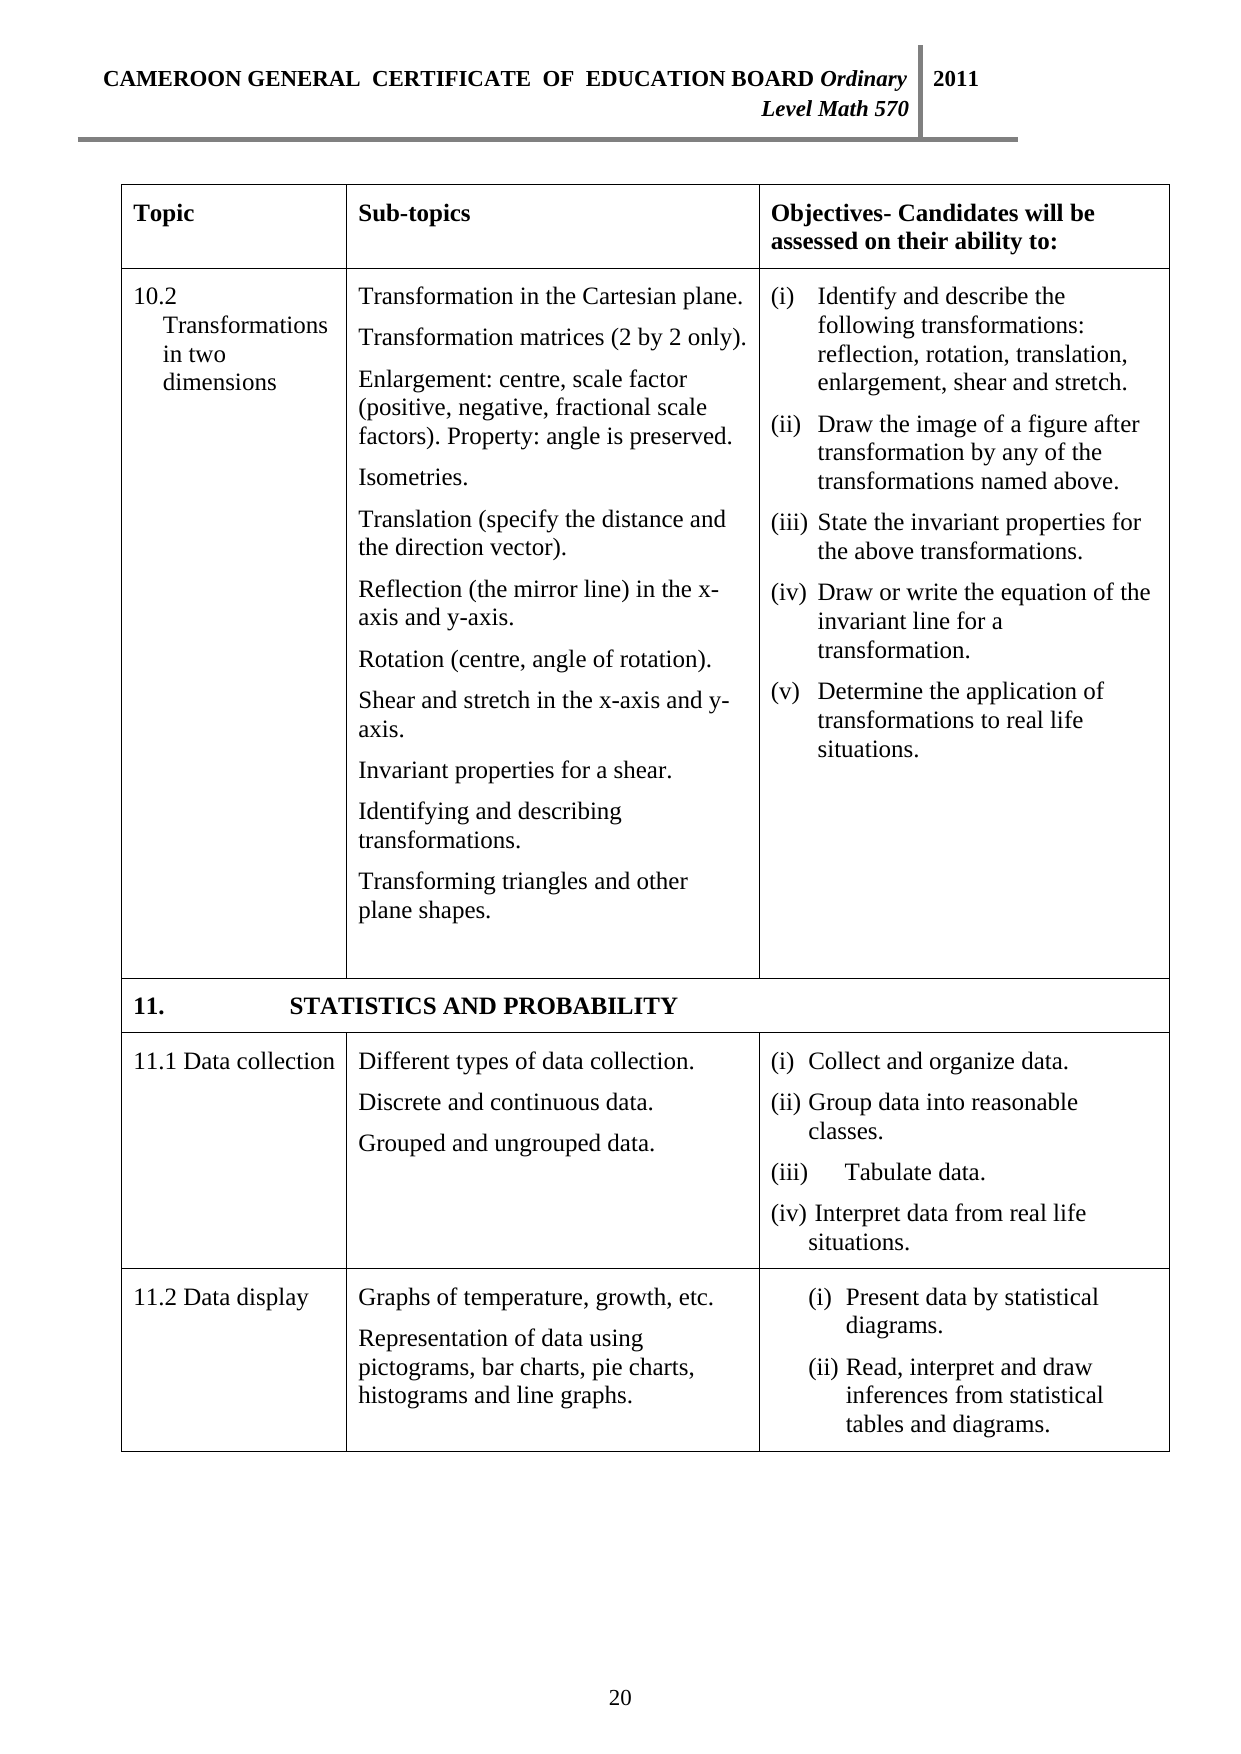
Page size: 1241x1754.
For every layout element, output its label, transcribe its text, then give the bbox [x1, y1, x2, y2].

table_cell Collect and organize data. Group data into reasonable classes. Tabulate data. Interpret data from real life situations. [760, 1033, 1169, 1268]
table_cell Transformation in the Cartesian plane. Transformation matrices (2 by 2 only). Enlargement: centre, scale factor (positive, negative, fractional scale factors). Property: angle is preserved. Isometries. Translation (specify the distance and the direction vector). Reflection (the mirror line) in the x-axis and y-axis. Rotation (centre, angle of rotation). Shear and stretch in the x-axis and y-axis. Invariant properties for a shear. Identifying and describing transformations. Transforming triangles and other plane shapes. [347, 269, 759, 977]
table_cell Different types of data collection. Discrete and continuous data. Grouped and ungrouped data. [347, 1033, 759, 1268]
table_cell 11.2 Data display [122, 1269, 346, 1451]
table_header Sub-topics [347, 185, 759, 268]
table_header Objectives- Candidates will be assessed on their ability to: [760, 185, 1169, 268]
table_cell 11. STATISTICS AND PROBABILITY [122, 979, 1169, 1032]
table_cell Graphs of temperature, growth, etc. Representation of data using pictograms, bar charts, pie charts, histograms and line graphs. [347, 1269, 759, 1451]
table_cell 10.2 Transformations in two dimensions [122, 269, 346, 977]
table_cell 11.1 Data collection [122, 1033, 346, 1268]
table_cell Identify and describe the following transformations: reflection, rotation, translation, enlargement, shear and stretch. Draw the image of a figure after transformation by any of the transformations named above. State the invariant properties for the above transformations. Draw or write the equation of the invariant line for a transformation. Determine the application of transformations to real life situations. [760, 269, 1169, 977]
table_cell Present data by statistical diagrams. Read, interpret and draw inferences from statistical tables and diagrams. [760, 1269, 1169, 1451]
table_header Topic [122, 185, 346, 268]
